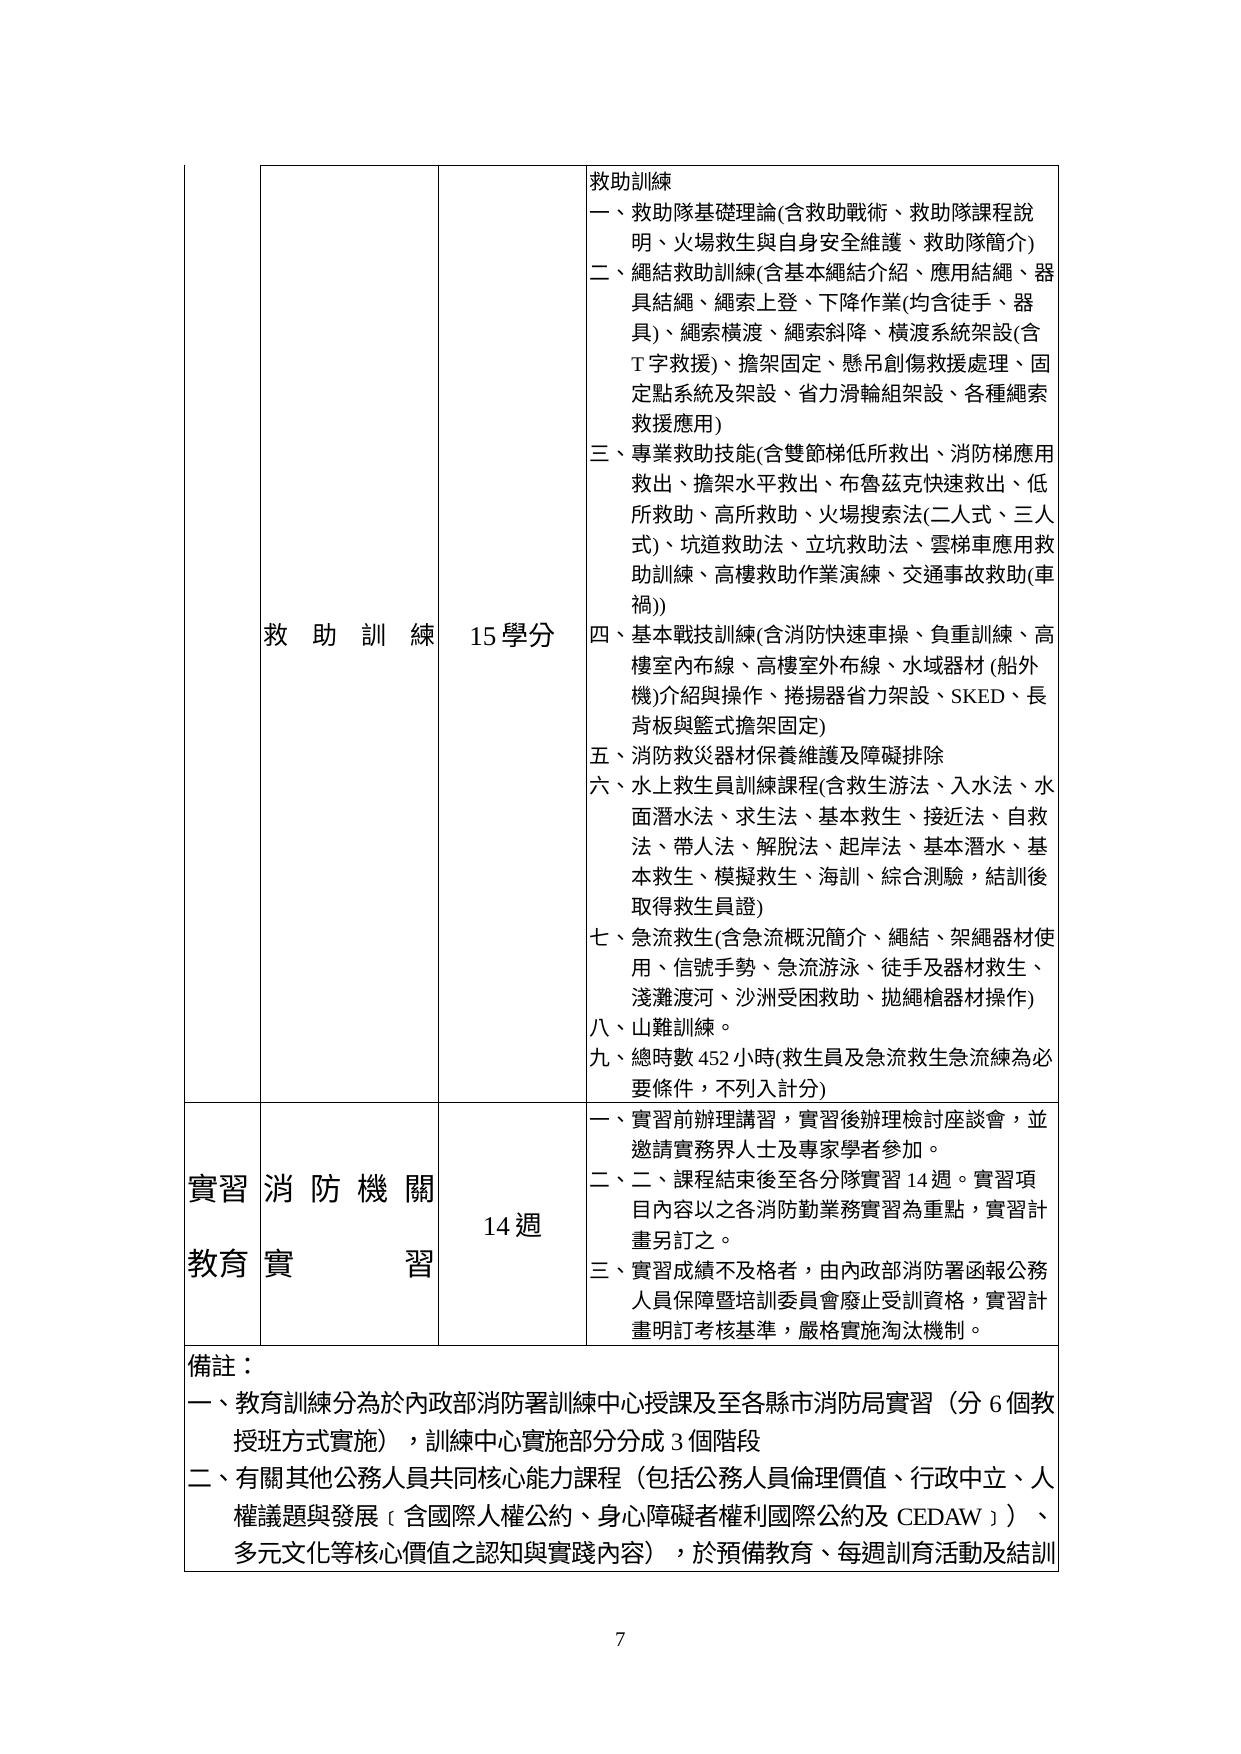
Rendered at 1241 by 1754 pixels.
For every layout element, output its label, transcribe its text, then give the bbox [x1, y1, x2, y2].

table_cell 15學分 [439, 166, 586, 1102]
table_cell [185, 1346, 1058, 1571]
table_cell 14週 [439, 1103, 586, 1345]
table_cell 實習教育 [185, 1103, 260, 1345]
table_cell 實習前辦理講習，實習後辦理檢討座談會，並邀請實務界人士及專家學者參加。 二、課程結束後至各分隊實習14週。實習項目內容以之各消防勤業務實習為重點，實習計畫另訂之。 實習成績不及格者，由內政部消防署函報公務人員保障暨培訓委員會廢止受訓資格，實習計畫明訂考核基準，嚴格實施淘汰機制。 [587, 1103, 1058, 1345]
table_cell 救助訓練 救助隊基礎理論(含救助戰術、救助隊課程說明、火場救生與自身安全維護、救助隊簡介) 繩結救助訓練(含基本繩結介紹、應用結繩、器具結繩、繩索上登、下降作業(均含徒手、器具)、繩索橫渡、繩索斜降、橫渡系統架設(含T字救援)、擔架固定、懸吊創傷救援處理、固定點系統及架設、省力滑輪組架設、各種繩索救援應用) 專業救助技能(含雙節梯低所救出、消防梯應用救出、擔架水平救出、布魯茲克快速救出、低所救助、高所救助、火場搜索法(二人式、三人式)、坑道救助法、立坑救助法、雲梯車應用救助訓練、高樓救助作業演練、交通事故救助(車禍)) 基本戰技訓練(含消防快速車操、負重訓練、高樓室內布線、高樓室外布線、水域器材 (船外機)介紹與操作、捲揚器省力架設、SKED、長背板與籃式擔架固定) 消防救災器材保養維護及障礙排除 水上救生員訓練課程(含救生游法、入水法、水面潛水法、求生法、基本救生、接近法、自救法、帶人法、解脫法、起岸法、基本潛水、基本救生、模擬救生、海訓、綜合測驗，結訓後取得救生員證) 急流救生(含急流概況簡介、繩結、架繩器材使用、信號手勢、急流游泳、徒手及器材救生、淺灘渡河、沙洲受困救助、拋繩槍器材操作) 山難訓練。 總時數452小時(救生員及急流救生急流練為必要條件，不列入計分) [587, 166, 1058, 1102]
table_cell 救助訓練 [261, 166, 438, 1102]
table_cell 消防機關 實習 [261, 1103, 438, 1345]
